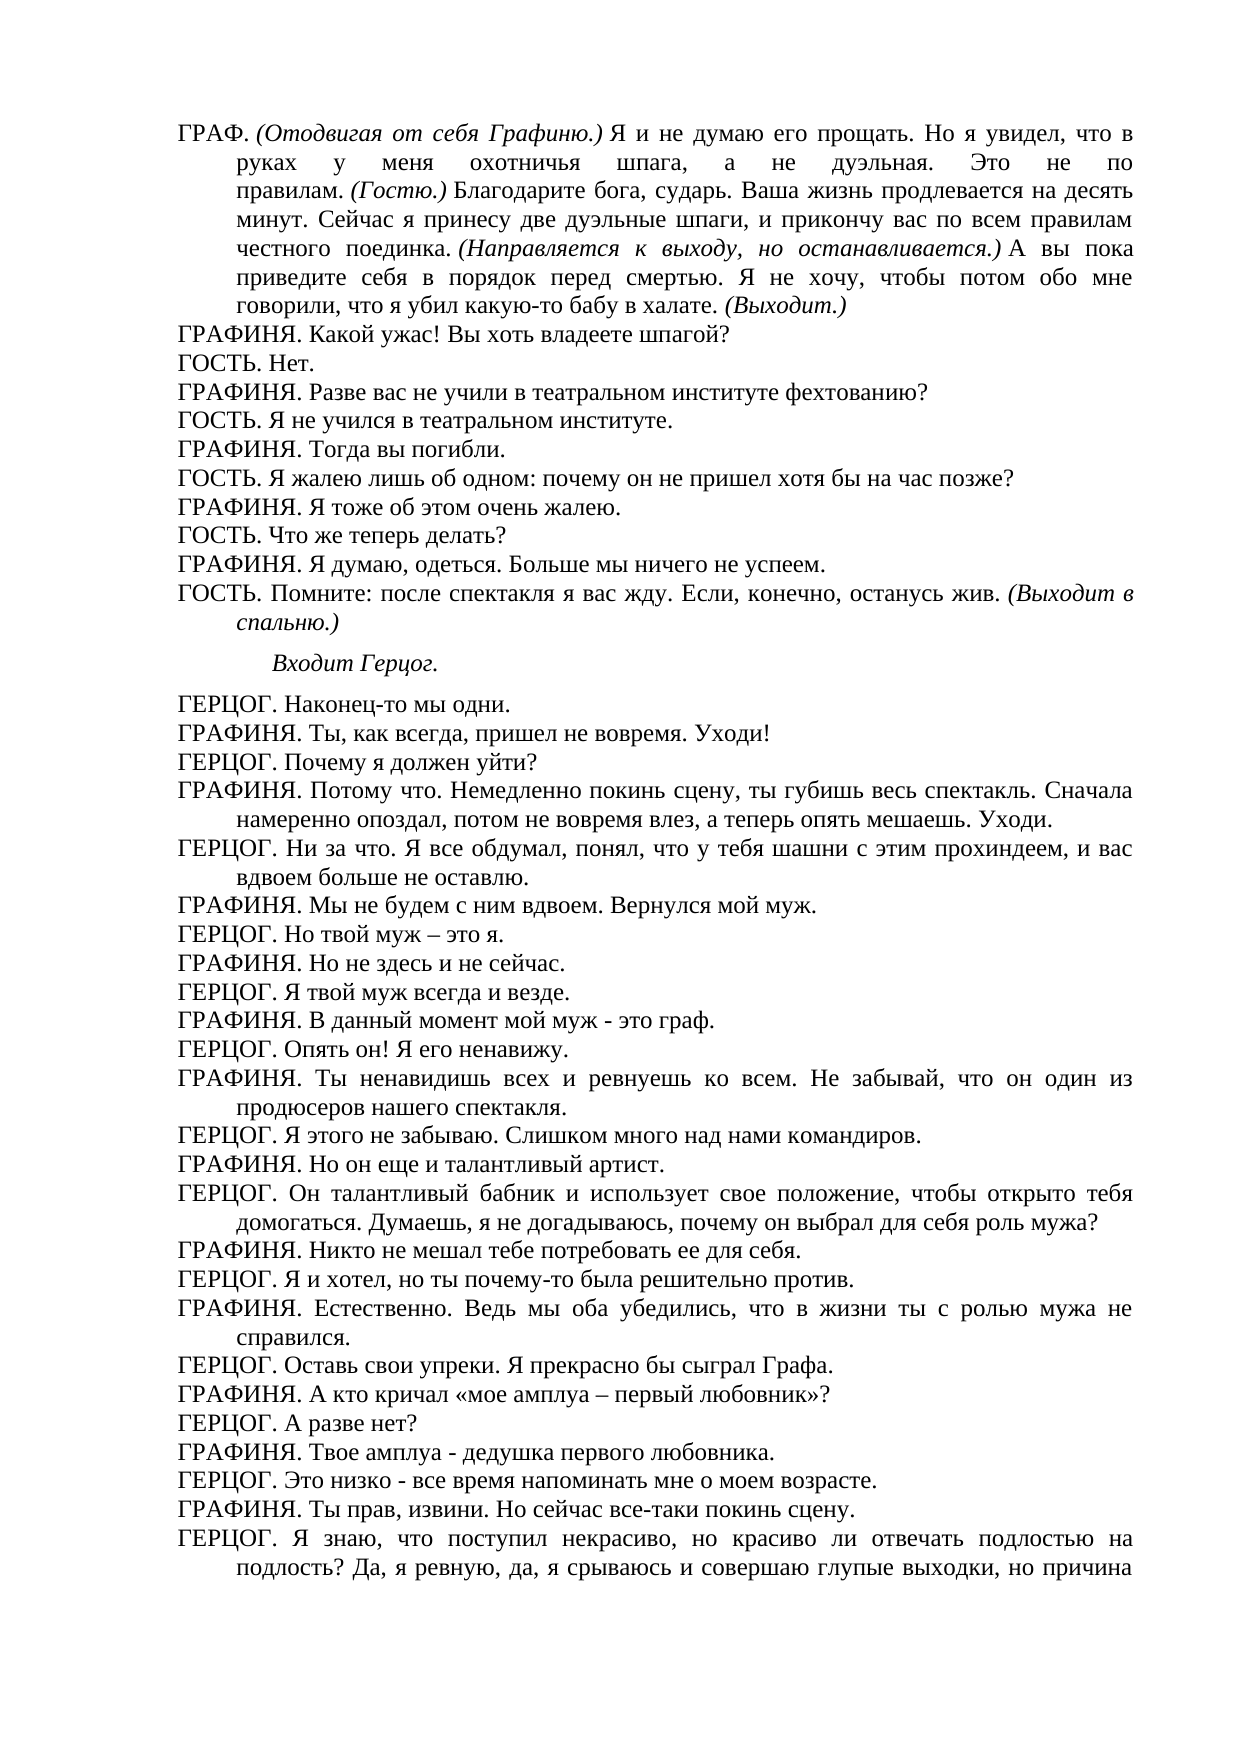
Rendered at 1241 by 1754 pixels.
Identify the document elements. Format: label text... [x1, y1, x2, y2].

text ГЕРЦОГ. Оставь свои упреки. Я прекрасно бы сыграл Графа. [177, 1351, 1134, 1379]
text ГЕРЦОГ. Он талантливый бабник и использует свое положение, чтобы открыто тебя домогаться. Думаешь, я не догадываюсь, почему он выбрал для себя роль мужа? [177, 1178, 1134, 1236]
text ГЕРЦОГ. Я этого не забываю. Слишком много над нами командиров. [177, 1121, 1134, 1149]
text ГРАФИНЯ. Но он еще и талантливый артист. [177, 1149, 1134, 1178]
text ГРАФИНЯ. Никто не мешал тебе потребовать ее для себя. [177, 1236, 1134, 1264]
text ГРАФИНЯ. Потому что. Немедленно покинь сцену, ты губишь весь спектакль. Сначала намеренно опоздал, потом не вовремя влез, а теперь опять мешаешь. Уходи. [177, 776, 1134, 833]
text ГЕРЦОГ. Я и хотел, но ты почему-то была решительно против. [177, 1264, 1134, 1293]
text ГРАФИНЯ. В данный момент мой муж - это граф. [177, 1006, 1134, 1034]
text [177, 1523, 1134, 1581]
text ГРАФИНЯ. Какой ужас! Вы хоть владеете шпагой? [177, 319, 1134, 348]
text ГРАФИНЯ. Твое амплуа - дедушка первого любовника. [177, 1437, 1134, 1466]
text ГРАФИНЯ. Разве вас не учили в театральном институте фехтованию? [177, 377, 1134, 406]
text ГРАФИНЯ. Я думаю, одеться. Больше мы ничего не успеем. [177, 549, 1134, 578]
text Входит Герцог. [236, 648, 1122, 677]
text ГЕРЦОГ. Ни за что. Я все обдумал, понял, что у тебя шашни с этим прохиндеем, и вас вдвоем больше не оставлю. [177, 833, 1134, 891]
text ГРАФИНЯ. Ты ненавидишь всех и ревнуешь ко всем. Не забывай, что он один из продюсеров нашего спектакля. [177, 1063, 1134, 1121]
text ГЕРЦОГ. Это низко - все время напоминать мне о моем возрасте. [177, 1466, 1134, 1494]
text ГЕРЦОГ. Наконец-то мы одни. [177, 689, 1134, 718]
text ГРАФИНЯ. Я тоже об этом очень жалею. [177, 492, 1134, 521]
text ГРАФИНЯ. Мы не будем с ним вдвоем. Вернулся мой муж. [177, 891, 1134, 919]
text ГОСТЬ. Помните: после спектакля я вас жду. Если, конечно, останусь жив. (Выходит в спальню.) [177, 578, 1134, 636]
text ГЕРЦОГ. Но твой муж – это я. [177, 919, 1134, 948]
text ГРАФИНЯ. Тогда вы погибли. [177, 434, 1134, 463]
text ГРАФ. (Отодвигая от себя Графиню.) Я и не думаю его прощать. Но я увидел, что в руках у меня охотничья шпага, а не дуэльная. Это не по правилам. (Гостю.) Благодарите бога, сударь. Ваша жизнь продлевается на десять минут. Сейчас я принесу две дуэльные шпаги, и прикончу вас по всем правилам честного поединка. (Направляется к выходу, но останавливается.) А вы пока приведите себя в порядок перед смертью. Я не хочу, чтобы потом обо мне говорили, что я убил какую-то бабу в халате. (Выходит.) [177, 118, 1134, 319]
text ГРАФИНЯ. Ты, как всегда, пришел не вовремя. Уходи! [177, 718, 1134, 747]
text ГРАФИНЯ. Но не здесь и не сейчас. [177, 948, 1134, 977]
text ГЕРЦОГ. Я твой муж всегда и везде. [177, 977, 1134, 1006]
text ГРАФИНЯ. А кто кричал «мое амплуа – первый любовник»? [177, 1379, 1134, 1408]
text ГЕРЦОГ. Опять он! Я его ненавижу. [177, 1034, 1134, 1063]
text ГОСТЬ. Я жалею лишь об одном: почему он не пришел хотя бы на час позже? [177, 463, 1134, 492]
text ГРАФИНЯ. Естественно. Ведь мы оба убедились, что в жизни ты с ролью мужа не справился. [177, 1293, 1134, 1351]
text ГЕРЦОГ. А разве нет? [177, 1408, 1134, 1437]
text ГОСТЬ. Я не учился в театральном институте. [177, 406, 1134, 434]
text ГРАФИНЯ. Ты прав, извини. Но сейчас все-таки покинь сцену. [177, 1494, 1134, 1523]
text ГОСТЬ. Что же теперь делать? [177, 521, 1134, 549]
text ГЕРЦОГ. Почему я должен уйти? [177, 747, 1134, 776]
text ГОСТЬ. Нет. [177, 348, 1134, 377]
